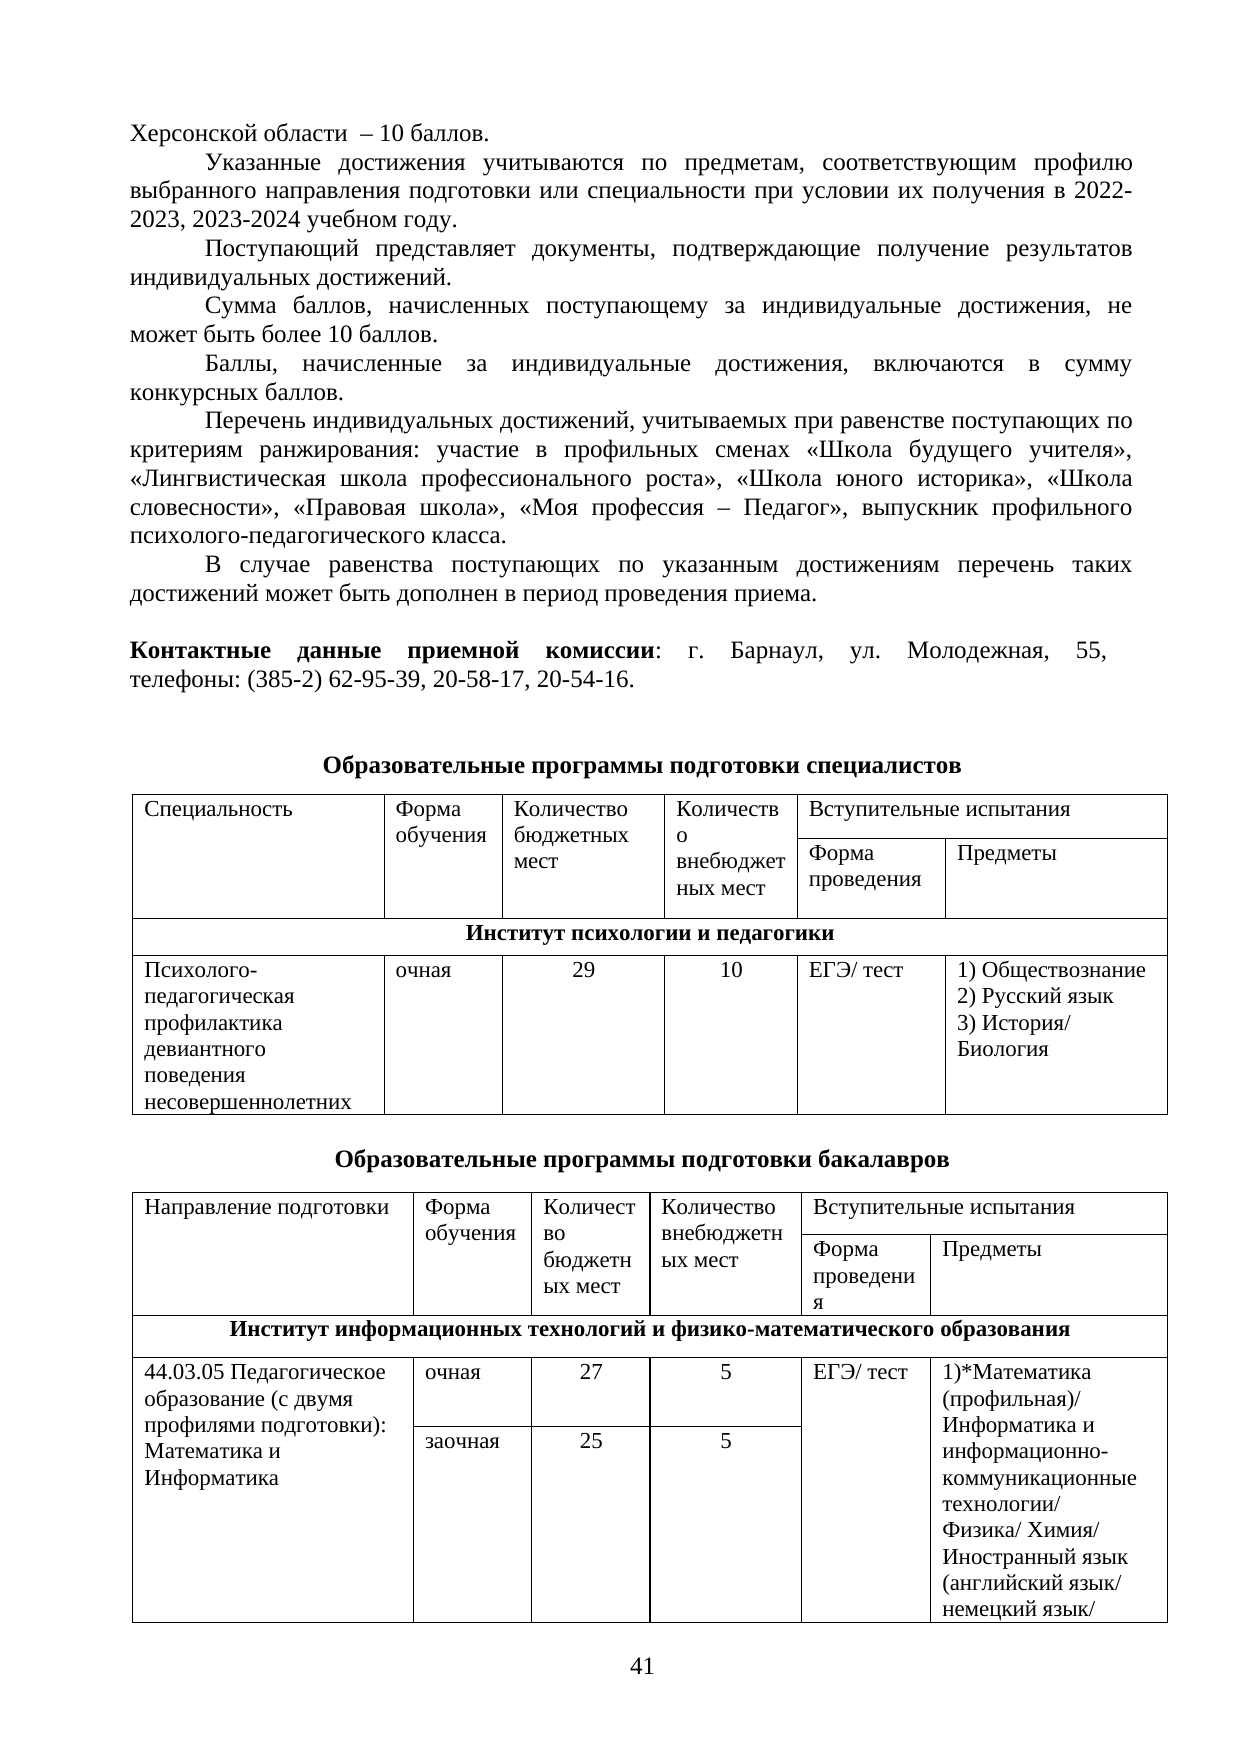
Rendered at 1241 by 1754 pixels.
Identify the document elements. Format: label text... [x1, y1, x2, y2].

table_cell 5 [651, 1358, 801, 1426]
table_header Количество бюджетных мест [503, 795, 664, 918]
table_header Вступительные испытания [802, 1193, 1167, 1234]
table_cell ЕГЭ/ тест [802, 1358, 930, 1622]
table_cell Форма проведения [798, 839, 945, 918]
table_cell Психолого-педагогическая профилактика девиантного поведения несовершеннолетних [133, 956, 384, 1114]
table_cell 10 [665, 956, 797, 1114]
table_header Направление подготовки [133, 1193, 413, 1314]
text Образовательные программы подготовки специалистов [118, 751, 1166, 779]
table_header Специальность [133, 795, 384, 918]
table_cell очная [414, 1358, 531, 1426]
table_cell заочная [414, 1427, 531, 1622]
table_cell Предметы [946, 839, 1167, 918]
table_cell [118, 118, 1144, 722]
table_cell 27 [532, 1358, 649, 1426]
table_cell 1)*Математика (профильная)/ Информатика и информационно-коммуникационные технологии/ Физика/ Химия/ Иностранный язык (английский язык/ немецкий язык/ французский язык/ китайский язык)** 2) Русский язык 3) Обществознание [931, 1358, 1167, 1622]
table_cell 1) Обществознание 2) Русский язык 3) История/ Биология [946, 956, 1167, 1114]
table_cell ЕГЭ/ тест [798, 956, 945, 1114]
table_header Форма обучения [385, 795, 502, 918]
text Образовательные программы подготовки бакалавров [118, 1144, 1166, 1173]
table_cell 29 [503, 956, 664, 1114]
table_cell Форма проведения [802, 1235, 930, 1314]
table_header Форма обучения [414, 1193, 531, 1314]
table_cell Предметы [931, 1235, 1167, 1314]
table_cell очная [385, 956, 502, 1114]
table_cell 5 [651, 1427, 801, 1622]
table_header Количество внебюджетных мест [651, 1193, 801, 1314]
table_header Вступительные испытания [798, 795, 1167, 838]
table_header Количество бюджетных мест [532, 1193, 649, 1314]
table_cell 25 [532, 1427, 649, 1622]
table_cell Институт информационных технологий и физико-математического образования [133, 1316, 1167, 1357]
table_cell 44.03.05 Педагогическое образование (с двумя профилями подготовки): Математика и Информатика [133, 1358, 413, 1622]
table_cell Институт психологии и педагогики [133, 919, 1167, 955]
table_header Количество внебюджетных мест [665, 795, 797, 918]
